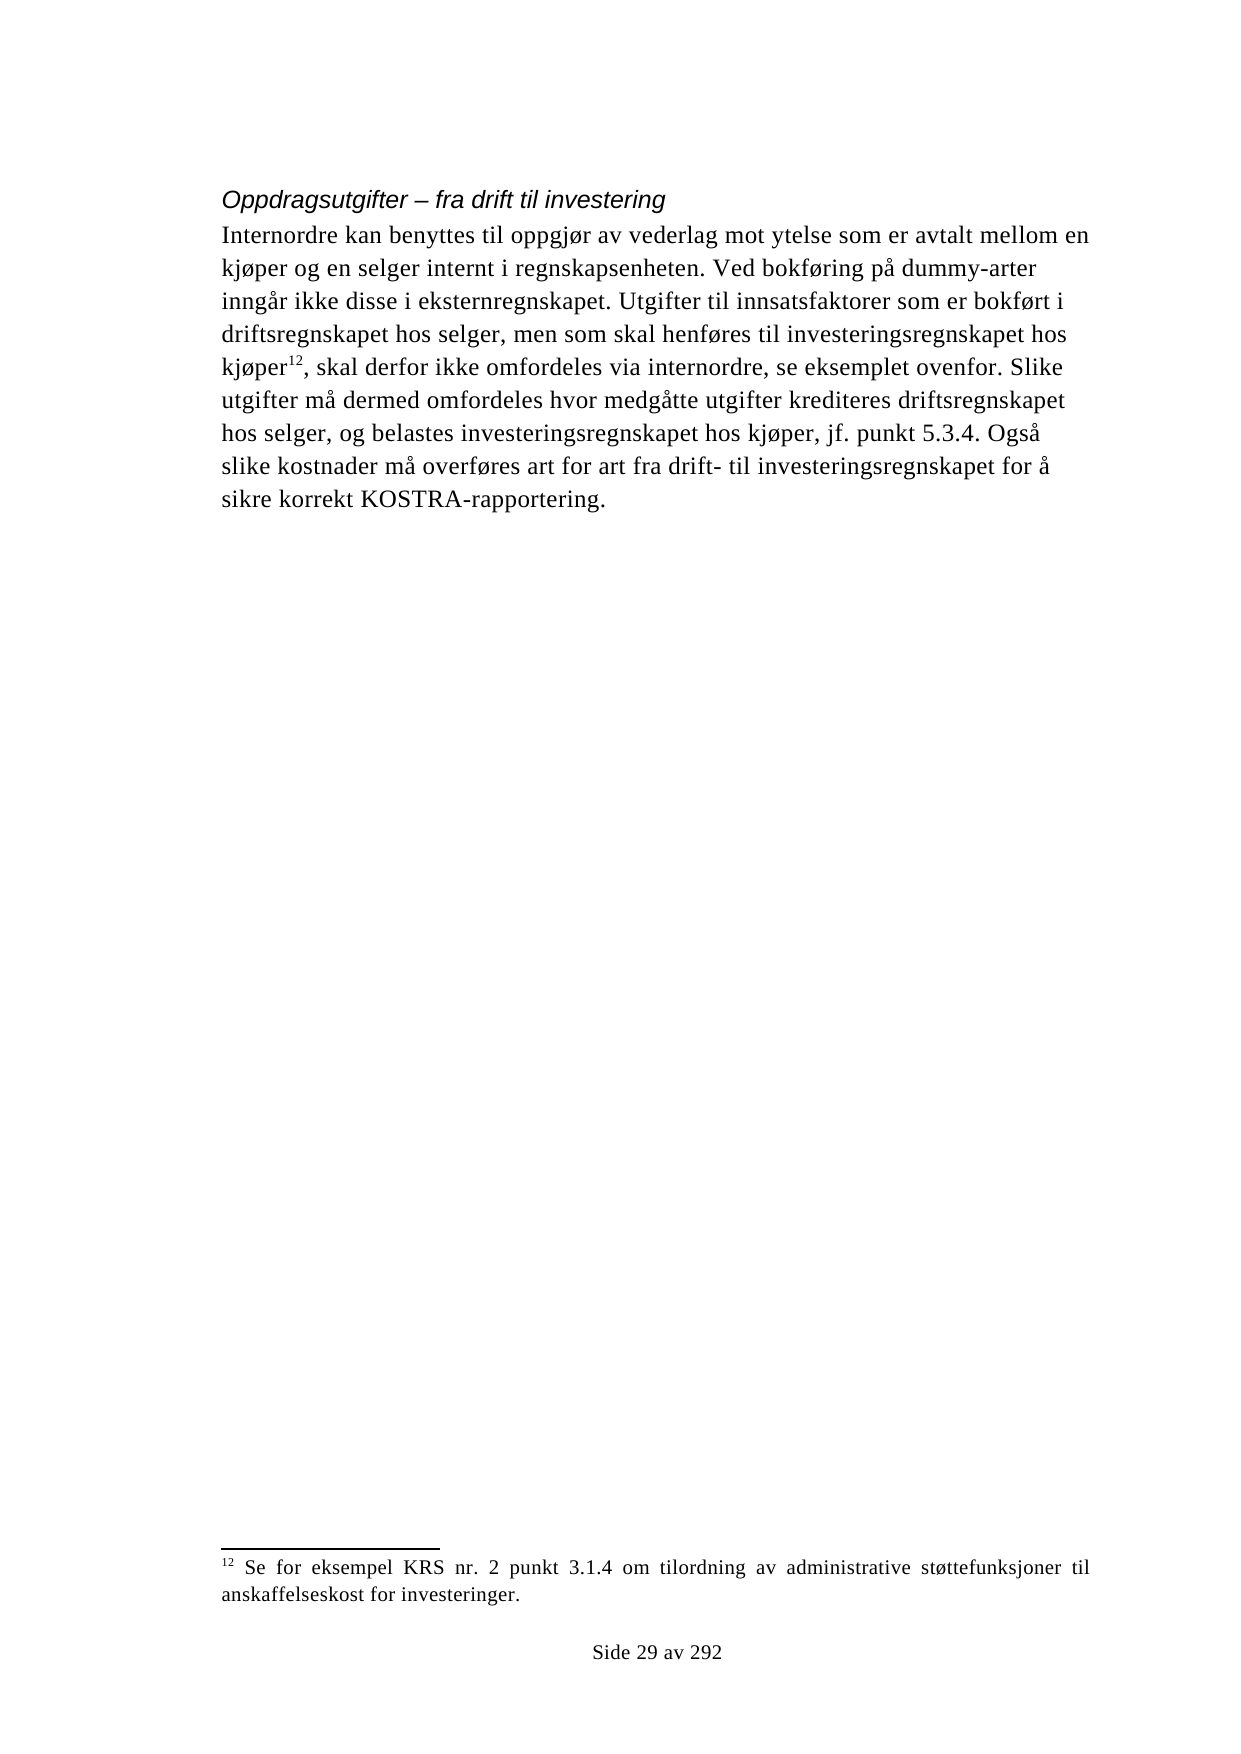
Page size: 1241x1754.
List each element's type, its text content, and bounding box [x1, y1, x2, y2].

text Oppdragsutgifter – fra drift til investering [221, 185, 1092, 214]
text Internordre kan benyttes til oppgjør av vederlag mot ytelse som er avtalt mellom en kjøper og en selger internt i regnskapsenheten. Ved bokføring på dummy-arter inngår ikke disse i eksternregnskapet. Utgifter til innsatsfaktorer som er bokført i driftsregnskapet hos selger, men som skal henføres til investeringsregnskapet hos kjøper, skal derfor ikke omfordeles via internordre, se eksemplet ovenfor. Slike utgifter må dermed omfordeles hvor medgåtte utgifter krediteres driftsregnskapet hos selger, og belastes investeringsregnskapet hos kjøper, jf. punkt 5.3.4. Også slike kostnader må overføres art for art fra drift- til investeringsregnskapet for å sikre korrekt KOSTRA-rapportering. [221, 220, 1092, 513]
